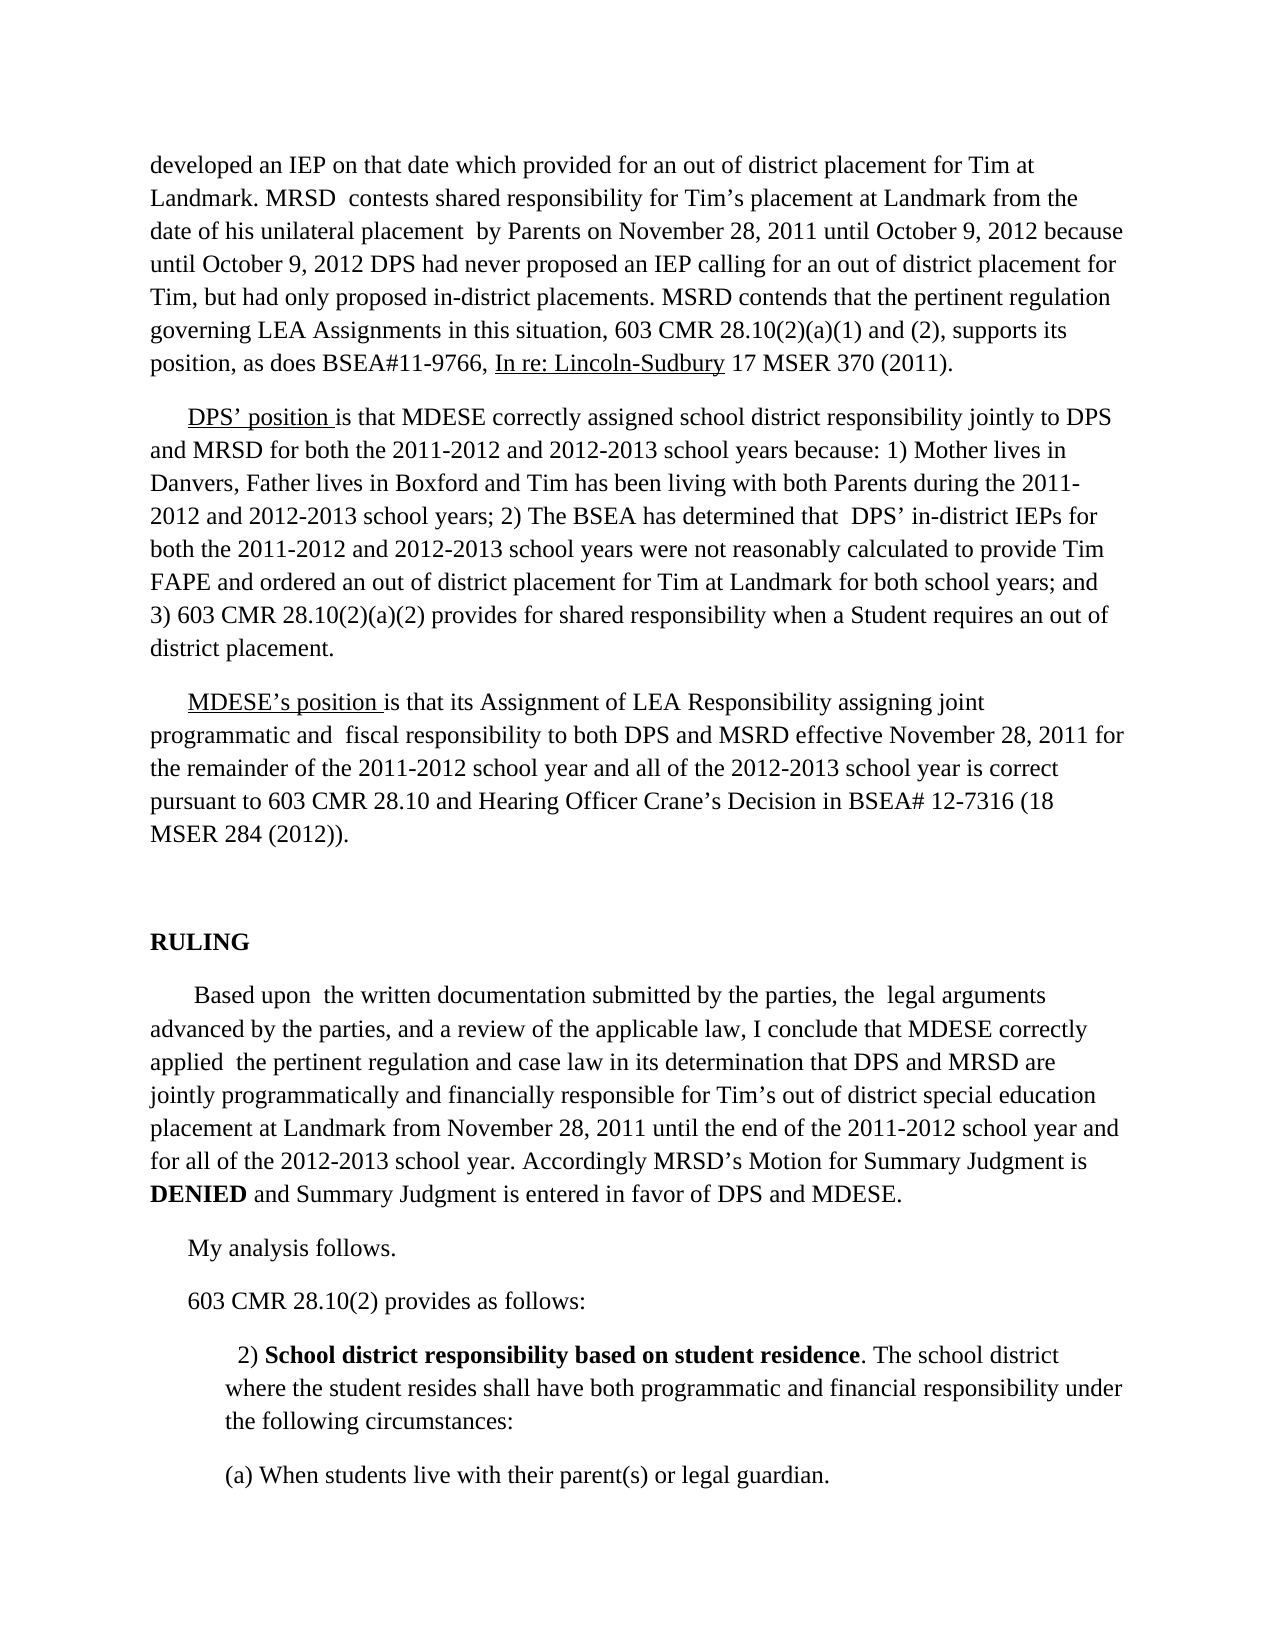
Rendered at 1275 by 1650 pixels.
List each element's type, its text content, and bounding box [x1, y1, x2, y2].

text (a) When students live with their parent(s) or legal guardian. [225, 1460, 1125, 1489]
text Based upon the written documentation submitted by the parties, the legal arguments advanced by the parties, and a review of the applicable law, I conclude that MDESE correctly applied the pertinent regulation and case law in its determination that DPS and MRSD are jointly programmatically and financially responsible for Tim’s out of district special education placement at Landmark from November 28, 2011 until the end of the 2011-2012 school year and for all of the 2012-2013 school year. Accordingly MRSD’s Motion for Summary Judgment is DENIED and Summary Judgment is entered in favor of DPS and MDESE. [150, 981, 1125, 1207]
text 603 CMR 28.10(2) provides as follows: [150, 1286, 1125, 1315]
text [150, 150, 1125, 377]
text MDESE’s position is that its Assignment of LEA Responsibility assigning joint programmatic and fiscal responsibility to both DPS and MSRD effective November 28, 2011 for the remainder of the 2011-2012 school year and all of the 2012-2013 school year is correct pursuant to 603 CMR 28.10 and Hearing Officer Crane’s Decision in BSEA# 12-7316 (18 MSER 284 (2012)). [150, 687, 1125, 848]
text DPS’ position is that MDESE correctly assigned school district responsibility jointly to DPS and MRSD for both the 2011-2012 and 2012-2013 school years because: 1) Mother lives in Danvers, Father lives in Boxford and Tim has been living with both Parents during the 2011-2012 and 2012-2013 school years; 2) The BSEA has determined that DPS’ in-district IEPs for both the 2011-2012 and 2012-2013 school years were not reasonably calculated to provide Tim FAPE and ordered an out of district placement for Tim at Landmark for both school years; and 3) 603 CMR 28.10(2)(a)(2) provides for shared responsibility when a Student requires an out of district placement. [150, 402, 1125, 662]
text 2) School district responsibility based on student residence. The school district where the student resides shall have both programmatic and financial responsibility under the following circumstances: [225, 1340, 1125, 1435]
text My analysis follows. [150, 1233, 1125, 1261]
text RULING [150, 927, 1125, 956]
